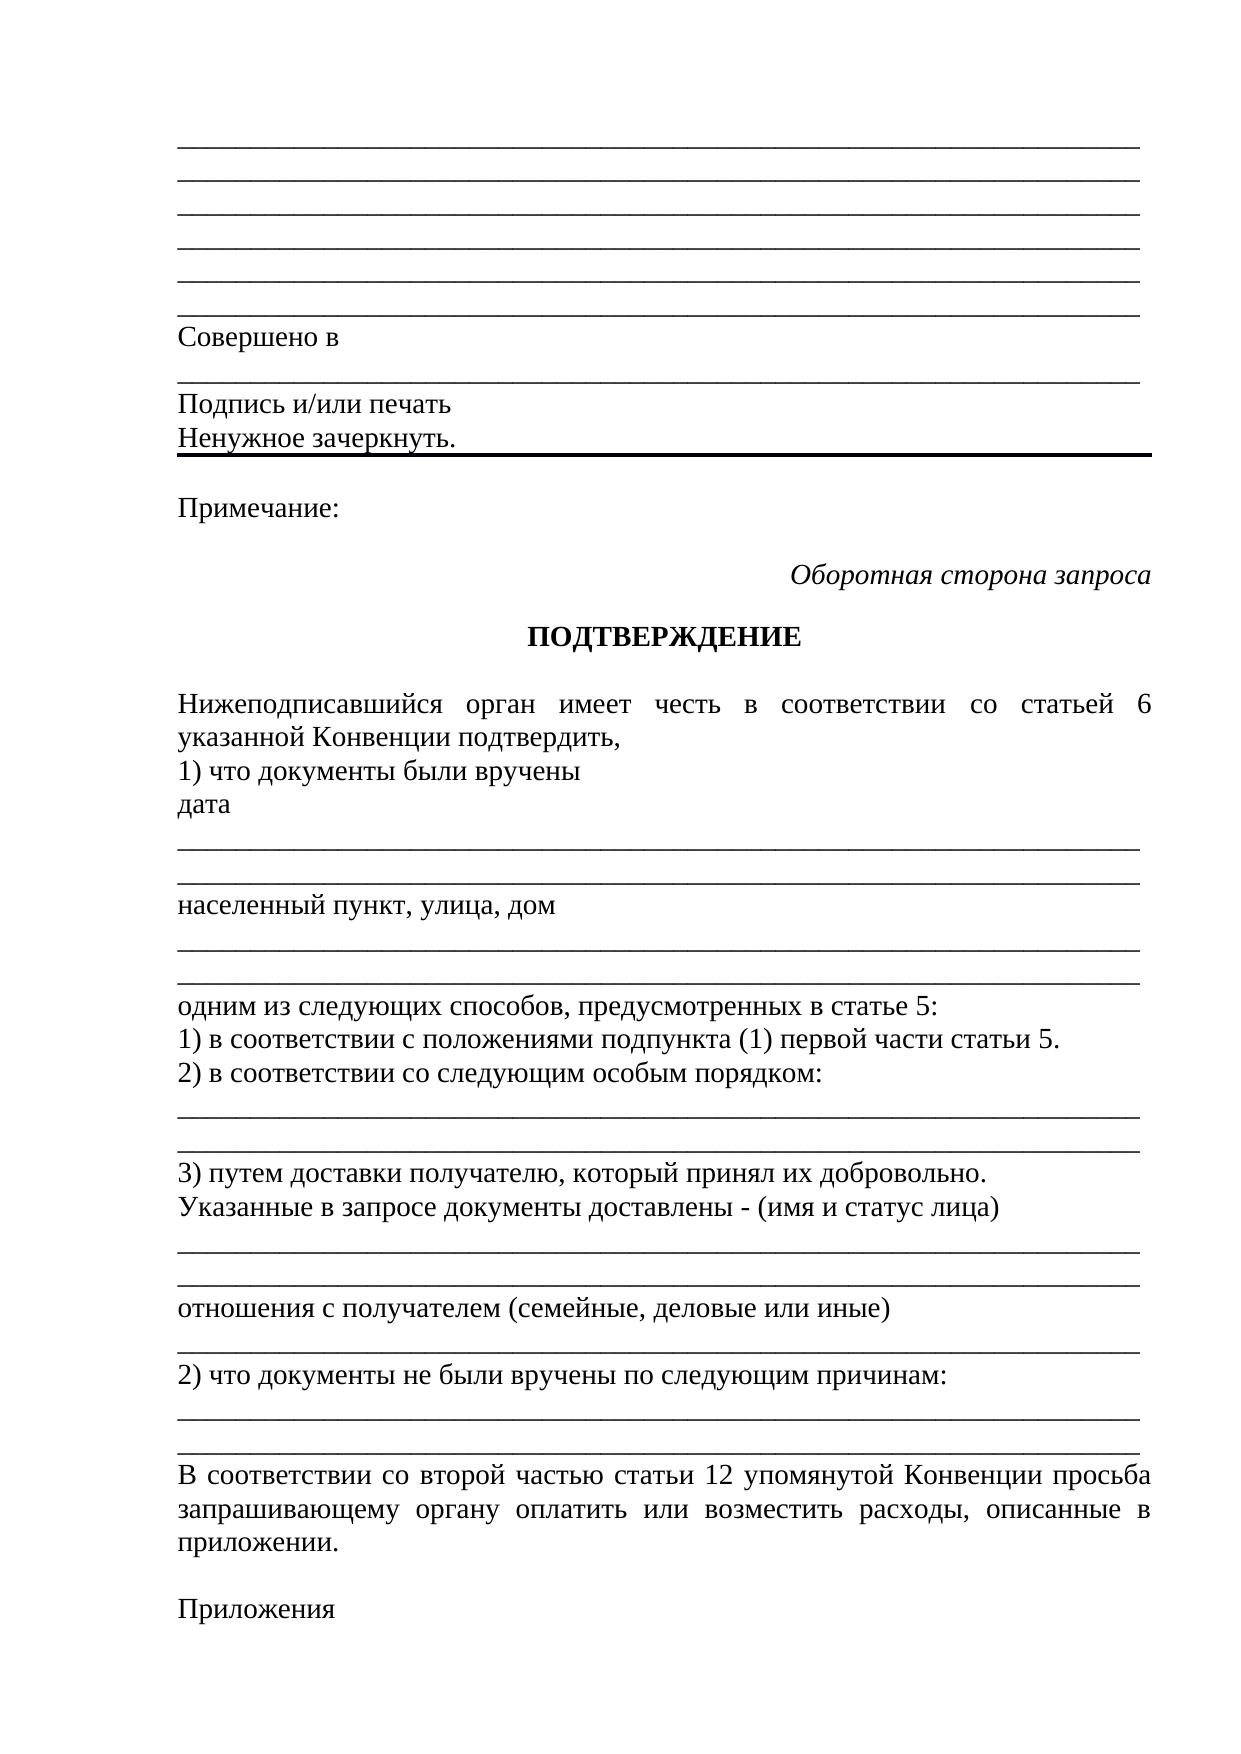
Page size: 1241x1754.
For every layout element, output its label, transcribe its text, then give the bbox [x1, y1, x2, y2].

text дата [177, 787, 1152, 820]
text ____________________________________________________________________________________________________________________________________ [177, 820, 1152, 887]
text 1) что документы были вручены [177, 753, 1152, 787]
text Ненужное зачеркнуть. [177, 420, 1152, 453]
text Оборотная сторона запроса [177, 557, 1152, 591]
text Приложения [177, 1592, 1152, 1625]
text 2) что документы не были вручены по следующим причинам: [177, 1357, 1152, 1390]
text __________________________________________________________________ [177, 286, 1152, 319]
text __________________________________________________________________ [177, 1223, 1152, 1256]
text __________________________________________________________________ [177, 252, 1152, 286]
text ____________________________________________________________________________________________________________________________________ [177, 1088, 1152, 1156]
text одним из следующих способов, предусмотренных в статье 5: [177, 988, 1152, 1021]
text отношения с получателем (семейные, деловые или иные) [177, 1290, 1152, 1323]
text Подпись и/или печать [177, 386, 1152, 420]
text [177, 185, 1152, 219]
text ПОДТВЕРЖДЕНИЕ [177, 619, 1152, 652]
text ____________________________________________________________________________________________________________________________________ [177, 1390, 1152, 1457]
text __________________________________________________________________ [177, 1323, 1152, 1357]
text Совершено в [177, 319, 1152, 353]
text В соответствии со второй частью статьи 12 упомянутой Конвенции просьба запрашивающему органу оплатить или возместить расходы, описанные в приложении. [177, 1457, 1152, 1558]
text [177, 152, 1152, 185]
text 2) в соответствии со следующим особым порядком: [177, 1055, 1152, 1088]
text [177, 118, 1152, 152]
text населенный пункт, улица, дом [177, 887, 1152, 921]
text Нижеподписавшийся орган имеет честь в соответствии со статьей 6 указанной Конвенции подтвердить, [177, 686, 1152, 753]
text 1) в соответствии с положениями подпункта (1) первой части статьи 5. [177, 1021, 1152, 1055]
text Указанные в запросе документы доставлены - (имя и статус лица) [177, 1189, 1152, 1223]
text __________________________________________________________________ [177, 1256, 1152, 1290]
text __________________________________________________________________ [177, 219, 1152, 252]
text Примечание: [177, 490, 1152, 524]
text __________________________________________________________________ [177, 353, 1152, 386]
text ____________________________________________________________________________________________________________________________________ [177, 921, 1152, 988]
text 3) путем доставки получателю, который принял их добровольно. [177, 1156, 1152, 1189]
